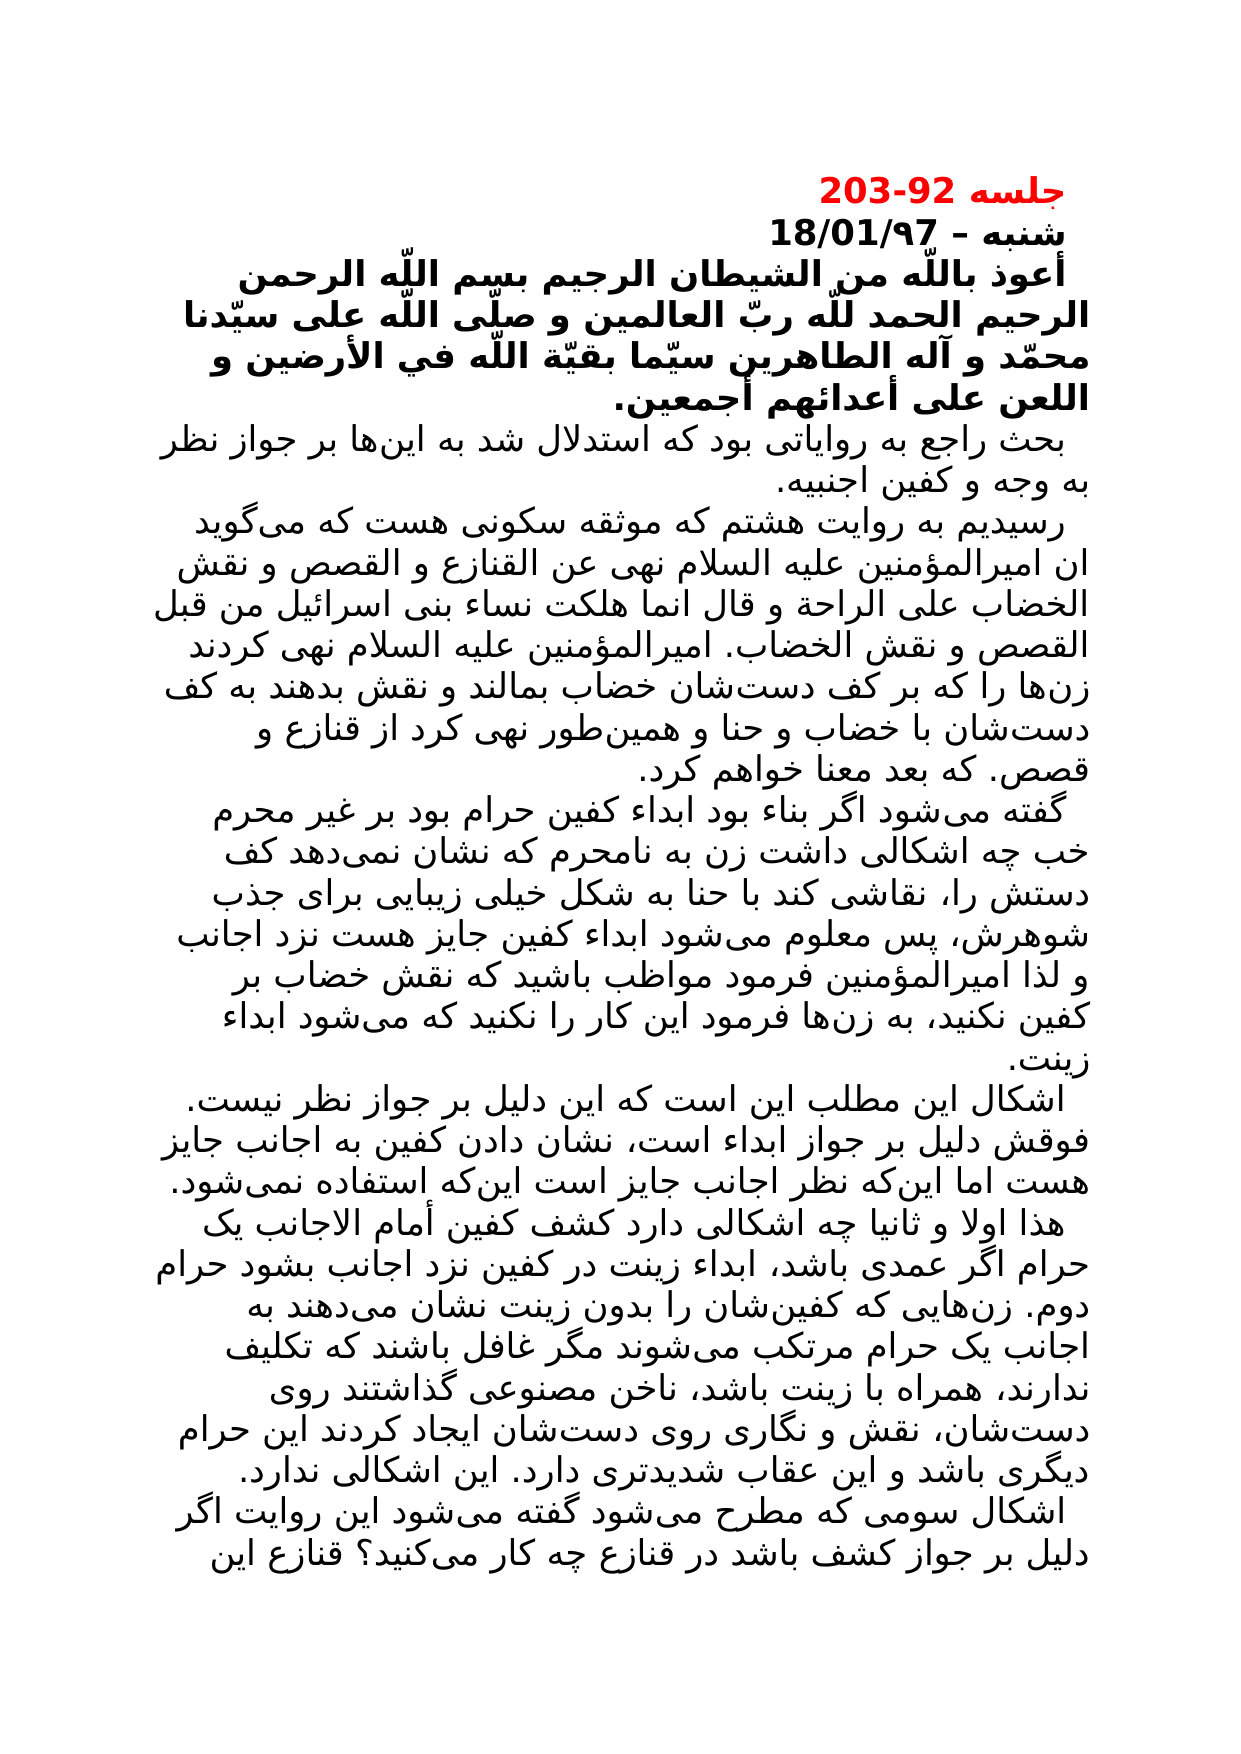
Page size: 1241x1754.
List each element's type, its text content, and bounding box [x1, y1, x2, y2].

text اشکال این مطلب این است که این دلیل بر جواز نظر نیست. فوقش دلیل بر جواز ابداء است، ‌نشان دادن کفین به اجانب جایز هست اما این‌که نظر اجانب جایز است این‌که استفاده نمی‌شود. [150, 1078, 1090, 1202]
text گفته می‌‌شود اگر بناء بود ابداء کفین حرام بود بر غیر محرم خب چه اشکالی داشت زن به نامحرم که نشان نمی‌دهد کف دستش را، ‌نقاشی کند با حنا به شکل خیلی زیبایی برای جذب شوهرش، پس معلوم می‌‌شود ابداء کفین جایز هست نزد اجانب و لذا امیرالمؤمنین فرمود مواظب باشید که نقش خضاب بر کفین نکنید، به زن‌ها فرمود این کار را نکنید که می‌‌شود ابداء زینت. [150, 789, 1090, 1078]
text بحث راجع به روایاتی بود که استدلال شد به این‌ها بر جواز نظر به وجه و کفین اجنبیه. [150, 418, 1090, 501]
text رسیدیم به روایت هشتم که موثقه سکونی هست که می‌‌گوید ان امیرالمؤمنین علیه السلام نهی عن القنازع و القصص و نقش الخضاب علی الراحة و قال انما هلکت نساء بنی اسرائیل من قبل القصص و نقش الخضاب. امیرالمؤمنین علیه السلام نهی کردند زن‌ها را که بر کف دست‌شان خضاب بمالند و نقش بدهند به کف دست‌شان با خضاب و حنا و همین‌طور نهی کرد از قنازع و قصص. که بعد معنا خواهم کرد. [150, 501, 1090, 789]
text أعوذ باللّه من الشیطان الرجیم بسم اللّه الرحمن الرحیم الحمد للّه ربّ العالمین و صلّی اللّه علی سیّدنا محمّد و آله الطاهرین سیّما بقیّة اللّه في الأرضین و اللعن علی أعدائهم أجمعین. [150, 253, 1090, 418]
text هذا اولا و ثانیا چه اشکالی دارد کشف کفین أمام الاجانب یک حرام اگر عمدی باشد، ‌ابداء زینت در کفین نزد اجانب بشود حرام دوم. زن‌هایی که کفین‌شان را بدون زینت نشان می‌‌دهند به اجانب یک حرام مرتکب می‌‌شوند مگر غافل باشند که تکلیف ندارند، ‌همراه با زینت باشد، ناخن مصنوعی گذاشتند روی دست‌شان، ‌نقش و نگاری روی دست‌شان ایجاد کردند این حرام دیگری باشد و این عقاب شدیدتری دارد. این اشکالی ندارد. [150, 1202, 1090, 1491]
text شنبه – 18/01/۹7 [150, 212, 1090, 253]
text جلسه 92-203 [150, 171, 1090, 212]
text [150, 1491, 1090, 1573]
